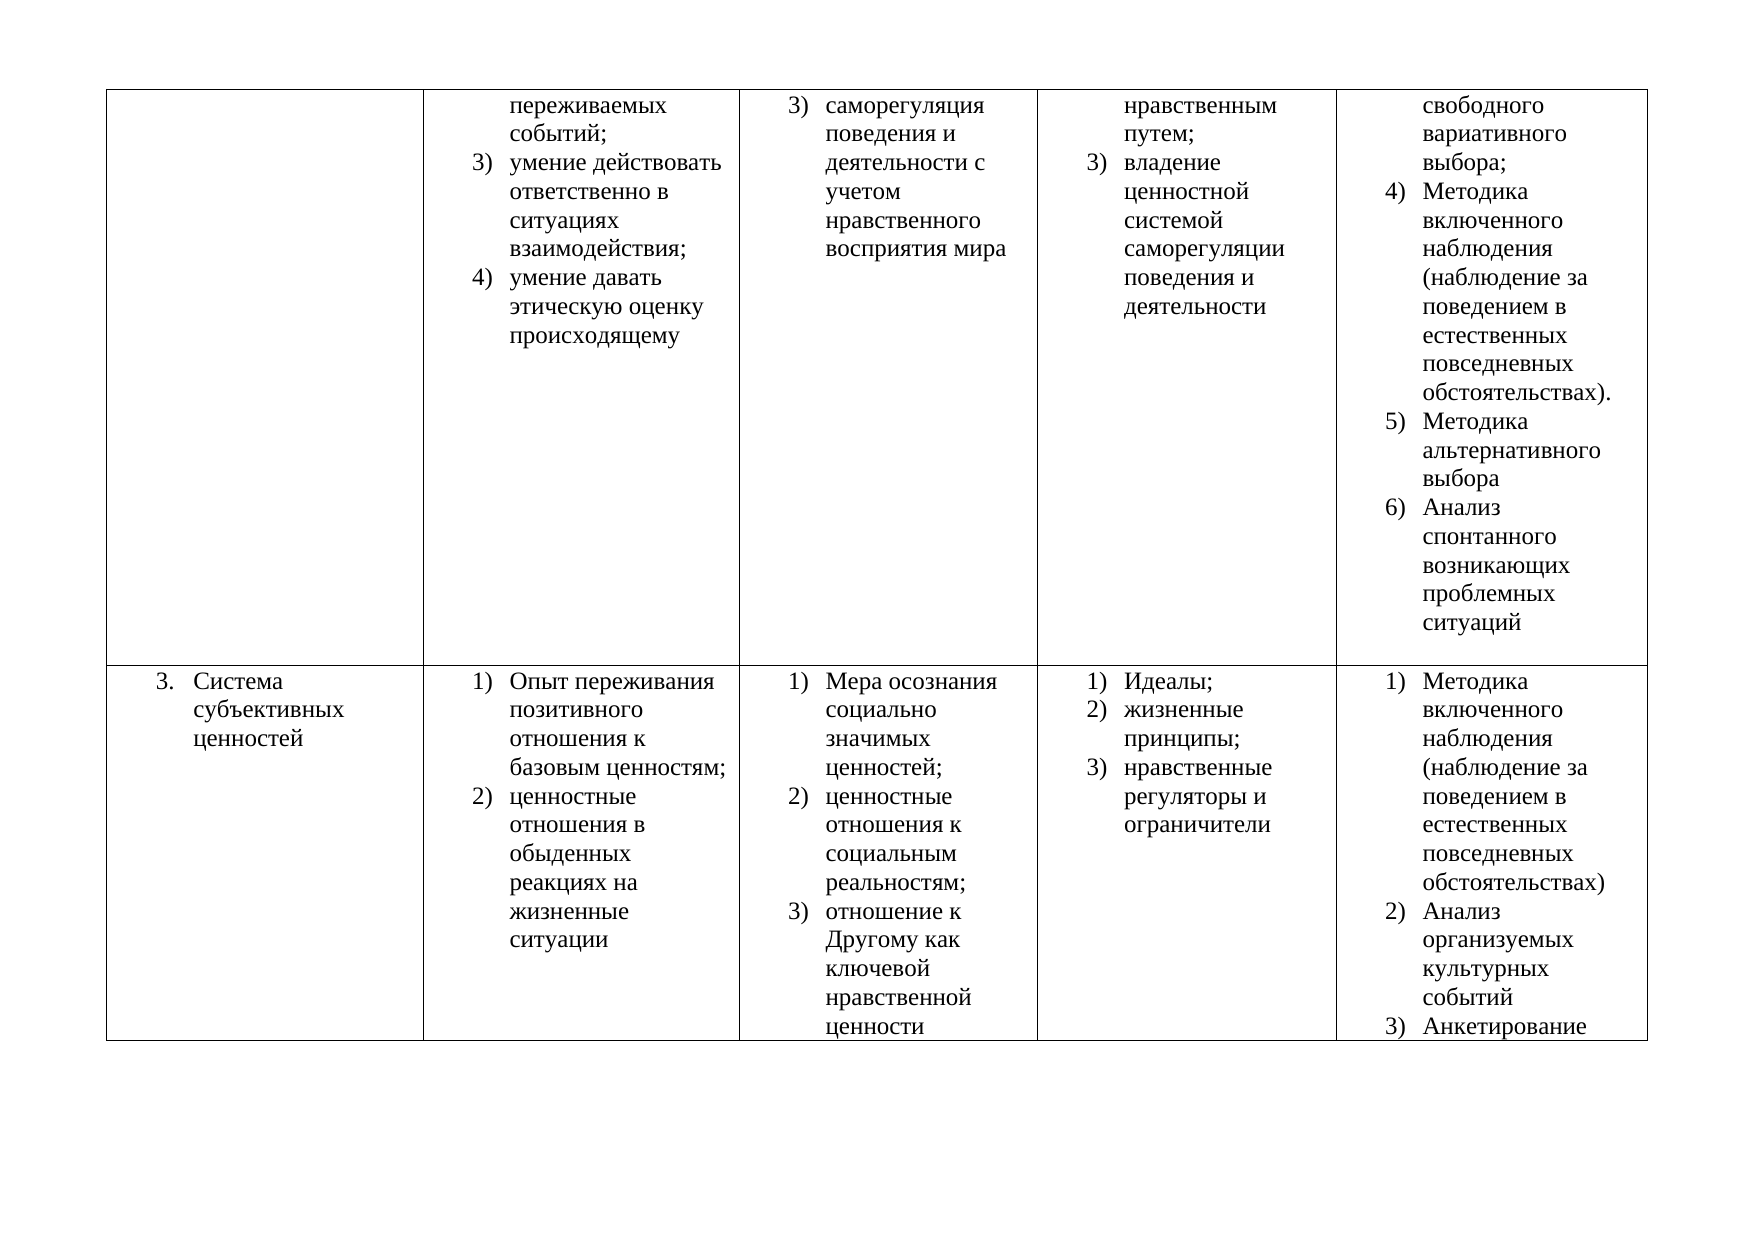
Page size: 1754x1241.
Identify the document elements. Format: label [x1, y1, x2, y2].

table_cell [740, 90, 1037, 665]
table_cell [107, 90, 423, 665]
table_cell [424, 666, 739, 1039]
table_cell [107, 666, 423, 1039]
table_cell [1337, 666, 1647, 1039]
table_cell [1038, 666, 1336, 1039]
table_cell [1337, 90, 1647, 665]
table_cell [1038, 90, 1336, 665]
table_cell [424, 90, 739, 665]
table_cell [740, 666, 1037, 1039]
